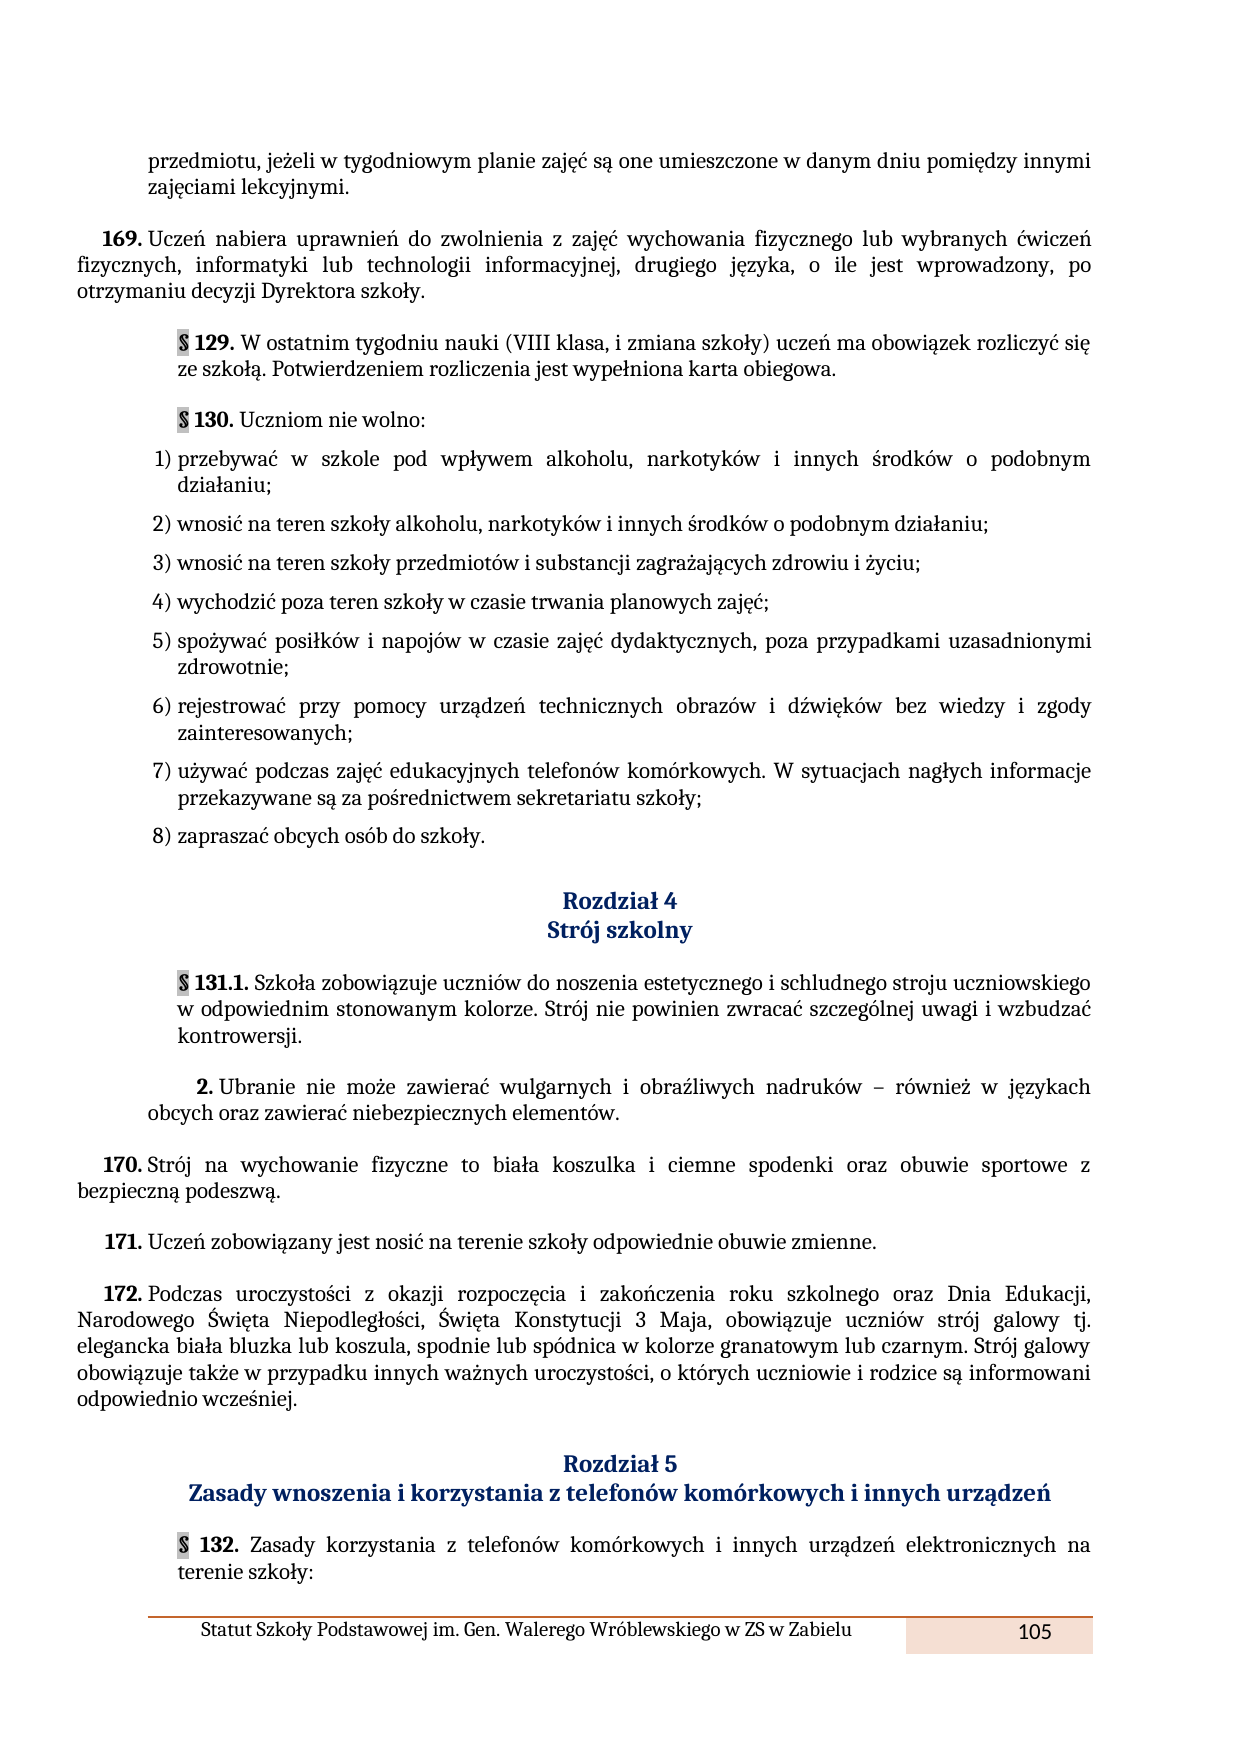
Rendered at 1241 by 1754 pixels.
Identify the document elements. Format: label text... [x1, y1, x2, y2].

list Podczas uroczystości z okazji rozpoczęcia i zakończenia roku szkolnego oraz Dnia Edukacji, Narodowego Święta Niepodległości, Święta Konstytucji 3 Maja, obowiązuje uczniów strój galowy tj. elegancka biała bluzka lub koszula, spodnie lub spódnica w kolorze granatowym lub czarnym. Strój galowy obowiązuje także w przypadku innych ważnych uroczystości, o których uczniowie i rodzice są informowani odpowiednio wcześniej. [77, 1281, 1093, 1412]
list używać podczas zajęć edukacyjnych telefonów komórkowych. W sytuacjach nagłych informacje przekazywane są za pośrednictwem sekretariatu szkoły; [177, 758, 1093, 811]
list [148, 148, 1093, 200]
list § 132. Zasady korzystania z telefonów komórkowych i innych urządzeń elektronicznych na terenie szkoły: [177, 1532, 1093, 1585]
text Zasady wnoszenia i korzystania z telefonów komórkowych i innych urządzeń [148, 1450, 1093, 1507]
list wnosić na teren szkoły alkoholu, narkotyków i innych środków o podobnym działaniu; [177, 511, 1093, 537]
list Uczeń zobowiązany jest nosić na terenie szkoły odpowiednie obuwie zmienne. [77, 1229, 1093, 1256]
list rejestrować przy pomocy urządzeń technicznych obrazów i dźwięków bez wiedzy i zgody zainteresowanych; [177, 693, 1093, 746]
list wychodzić poza teren szkoły w czasie trwania planowych zajęć; [177, 589, 1093, 615]
list wnosić na teren szkoły przedmiotów i substancji zagrażających zdrowiu i życiu; [177, 550, 1093, 576]
list spożywać posiłków i napojów w czasie zajęć dydaktycznych, poza przypadkami uzasadnionymi zdrowotnie; [177, 628, 1093, 680]
list Ubranie nie może zawierać wulgarnych i obraźliwych nadruków – również w językach obcych oraz zawierać niebezpiecznych elementów. [148, 1074, 1093, 1126]
text Strój szkolny [148, 887, 1093, 945]
list Strój na wychowanie fizyczne to biała koszulka i ciemne spodenki oraz obuwie sportowe z bezpieczną podeszwą. [77, 1151, 1093, 1204]
list § 130. Uczniom nie wolno: [189, 407, 1093, 433]
list przebywać w szkole pod wpływem alkoholu, narkotyków i innych środków o podobnym działaniu; [177, 446, 1093, 499]
list Uczeń nabiera uprawnień do zwolnienia z zajęć wychowania fizycznego lub wybranych ćwiczeń fizycznych, informatyki lub technologii informacyjnej, drugiego języka, o ile jest wprowadzony, po otrzymaniu decyzji Dyrektora szkoły. [77, 225, 1093, 304]
list § 129. W ostatnim tygodniu nauki (VIII klasa, i zmiana szkoły) uczeń ma obowiązek rozliczyć się ze szkołą. Potwierdzeniem rozliczenia jest wypełniona karta obiegowa. [177, 329, 1093, 382]
list § 131.1. Szkoła zobowiązuje uczniów do noszenia estetycznego i schludnego stroju uczniowskiego w odpowiednim stonowanym kolorze. Strój nie powinien zwracać szczególnej uwagi i wzbudzać kontrowersji. [177, 970, 1093, 1049]
list zapraszać obcych osób do szkoły. [177, 823, 1093, 850]
